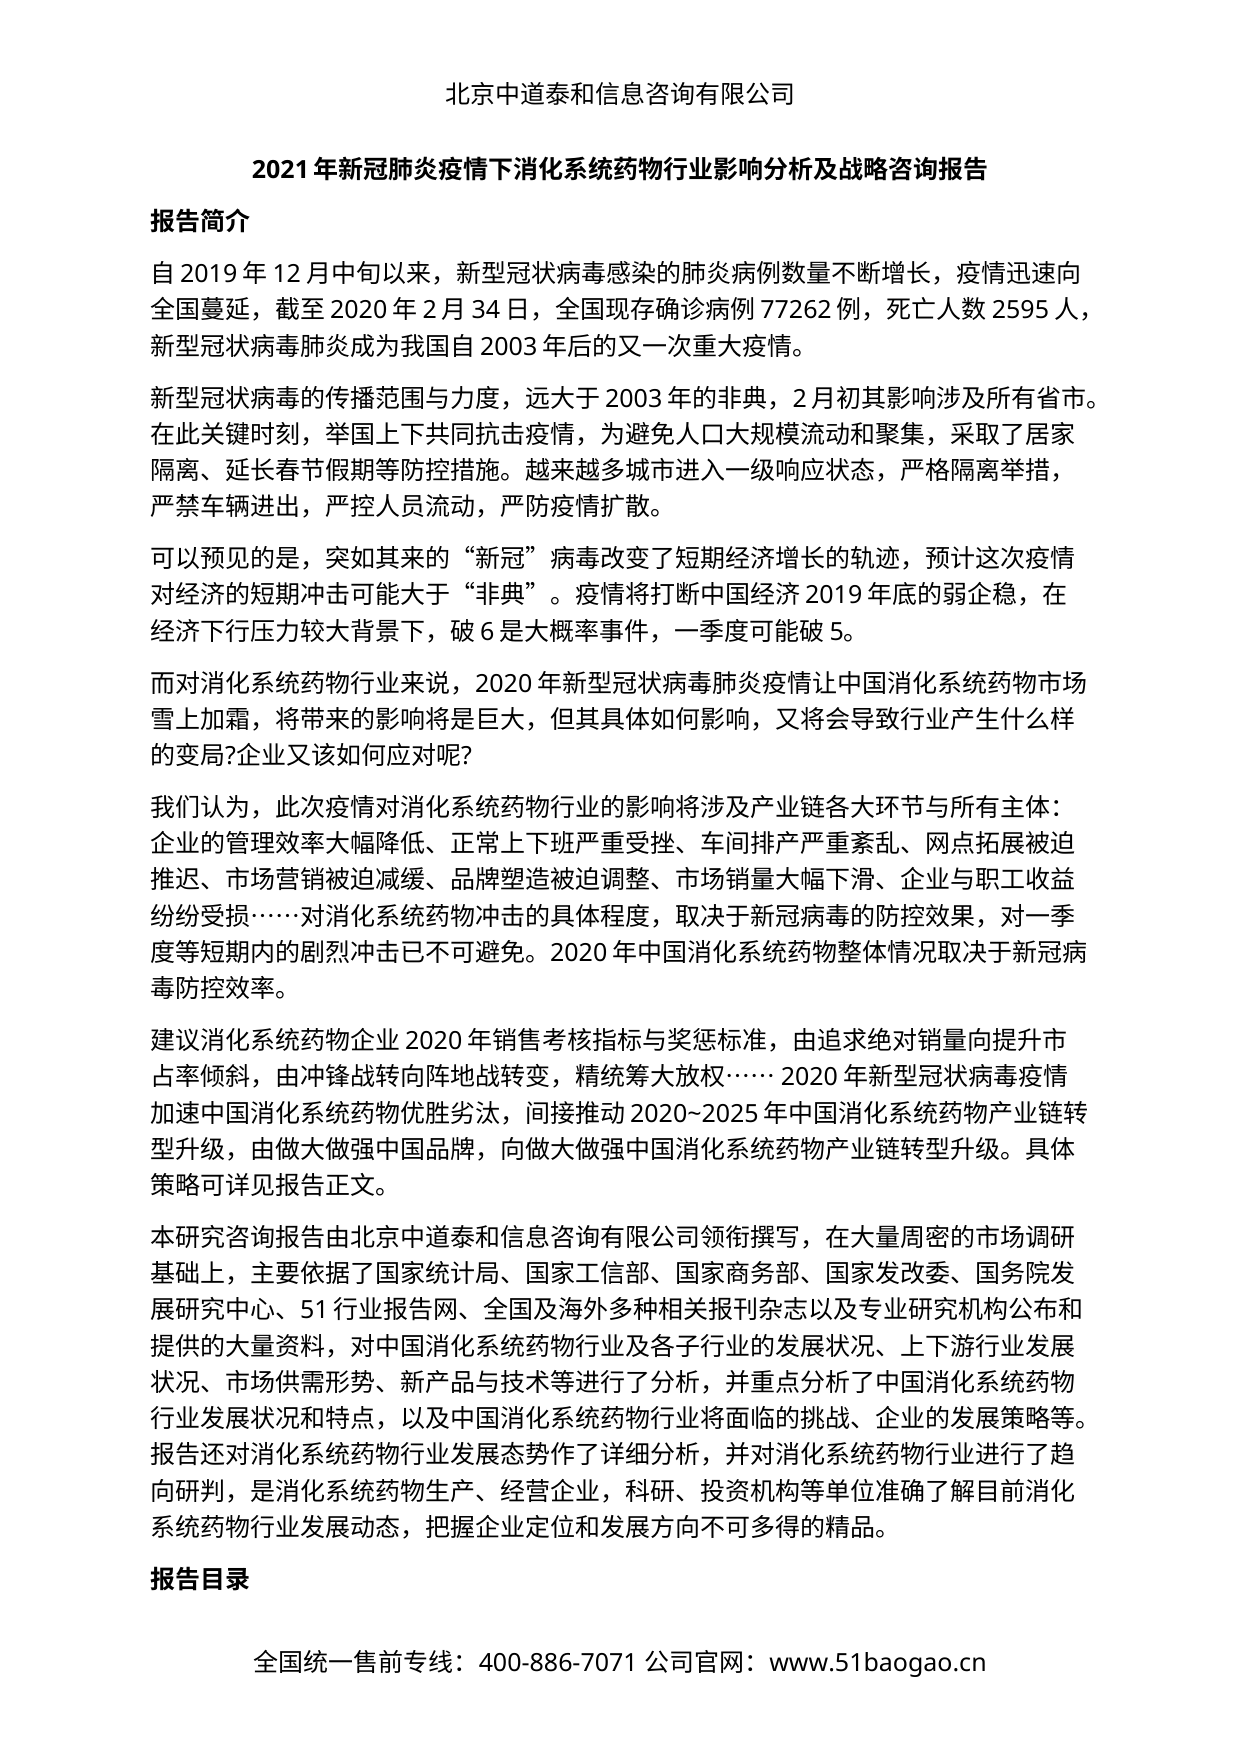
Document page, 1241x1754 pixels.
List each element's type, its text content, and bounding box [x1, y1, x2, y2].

text 我们认为，此次疫情对消化系统药物行业的影响将涉及产业链各大环节与所有主体：企业的管理效率大幅降低、正常上下班严重受挫、车间排产严重紊乱、网点拓展被迫推迟、市场营销被迫减缓、品牌塑造被迫调整、市场销量大幅下滑、企业与职工收益纷纷受损……对消化系统药物冲击的具体程度，取决于新冠病毒的防控效果，对一季度等短期内的剧烈冲击已不可避免。2020年中国消化系统药物整体情况取决于新冠病毒防控效率。 [150, 787, 1090, 1005]
text 可以预见的是，突如其来的“新冠”病毒改变了短期经济增长的轨迹，预计这次疫情对经济的短期冲击可能大于“非典”。疫情将打断中国经济2019年底的弱企稳，在经济下行压力较大背景下，破6是大概率事件，一季度可能破5。 [150, 539, 1090, 647]
text 报告目录 [150, 1559, 1090, 1596]
text 而对消化系统药物行业来说，2020年新型冠状病毒肺炎疫情让中国消化系统药物市场雪上加霜，将带来的影响将是巨大，但其具体如何影响，又将会导致行业产生什么样的变局?企业又该如何应对呢? [150, 663, 1090, 772]
text 本研究咨询报告由北京中道泰和信息咨询有限公司领衔撰写，在大量周密的市场调研基础上，主要依据了国家统计局、国家工信部、国家商务部、国家发改委、国务院发展研究中心、51行业报告网、全国及海外多种相关报刊杂志以及专业研究机构公布和提供的大量资料，对中国消化系统药物行业及各子行业的发展状况、上下游行业发展状况、市场供需形势、新产品与技术等进行了分析，并重点分析了中国消化系统药物行业发展状况和特点，以及中国消化系统药物行业将面临的挑战、企业的发展策略等。报告还对消化系统药物行业发展态势作了详细分析，并对消化系统药物行业进行了趋向研判，是消化系统药物生产、经营企业，科研、投资机构等单位准确了解目前消化系统药物行业发展动态，把握企业定位和发展方向不可多得的精品。 [150, 1217, 1090, 1544]
text 新型冠状病毒的传播范围与力度，远大于2003年的非典，2月初其影响涉及所有省市。在此关键时刻，举国上下共同抗击疫情，为避免人口大规模流动和聚集，采取了居家隔离、延长春节假期等防控措施。越来越多城市进入一级响应状态，严格隔离举措，严禁车辆进出，严控人员流动，严防疫情扩散。 [150, 378, 1090, 523]
text 自2019年12月中旬以来，新型冠状病毒感染的肺炎病例数量不断增长，疫情迅速向全国蔓延，截至2020年2月34日，全国现存确诊病例77262例，死亡人数2595人，新型冠状病毒肺炎成为我国自2003年后的又一次重大疫情。 [150, 254, 1090, 362]
text 报告简介 [150, 202, 1090, 238]
text 2021年新冠肺炎疫情下消化系统药物行业影响分析及战略咨询报告 [150, 150, 1090, 186]
text 建议消化系统药物企业2020年销售考核指标与奖惩标准，由追求绝对销量向提升市占率倾斜，由冲锋战转向阵地战转变，精统筹大放权…… 2020年新型冠状病毒疫情加速中国消化系统药物优胜劣汰，间接推动2020~2025年中国消化系统药物产业链转型升级，由做大做强中国品牌，向做大做强中国消化系统药物产业链转型升级。具体策略可详见报告正文。 [150, 1021, 1090, 1202]
